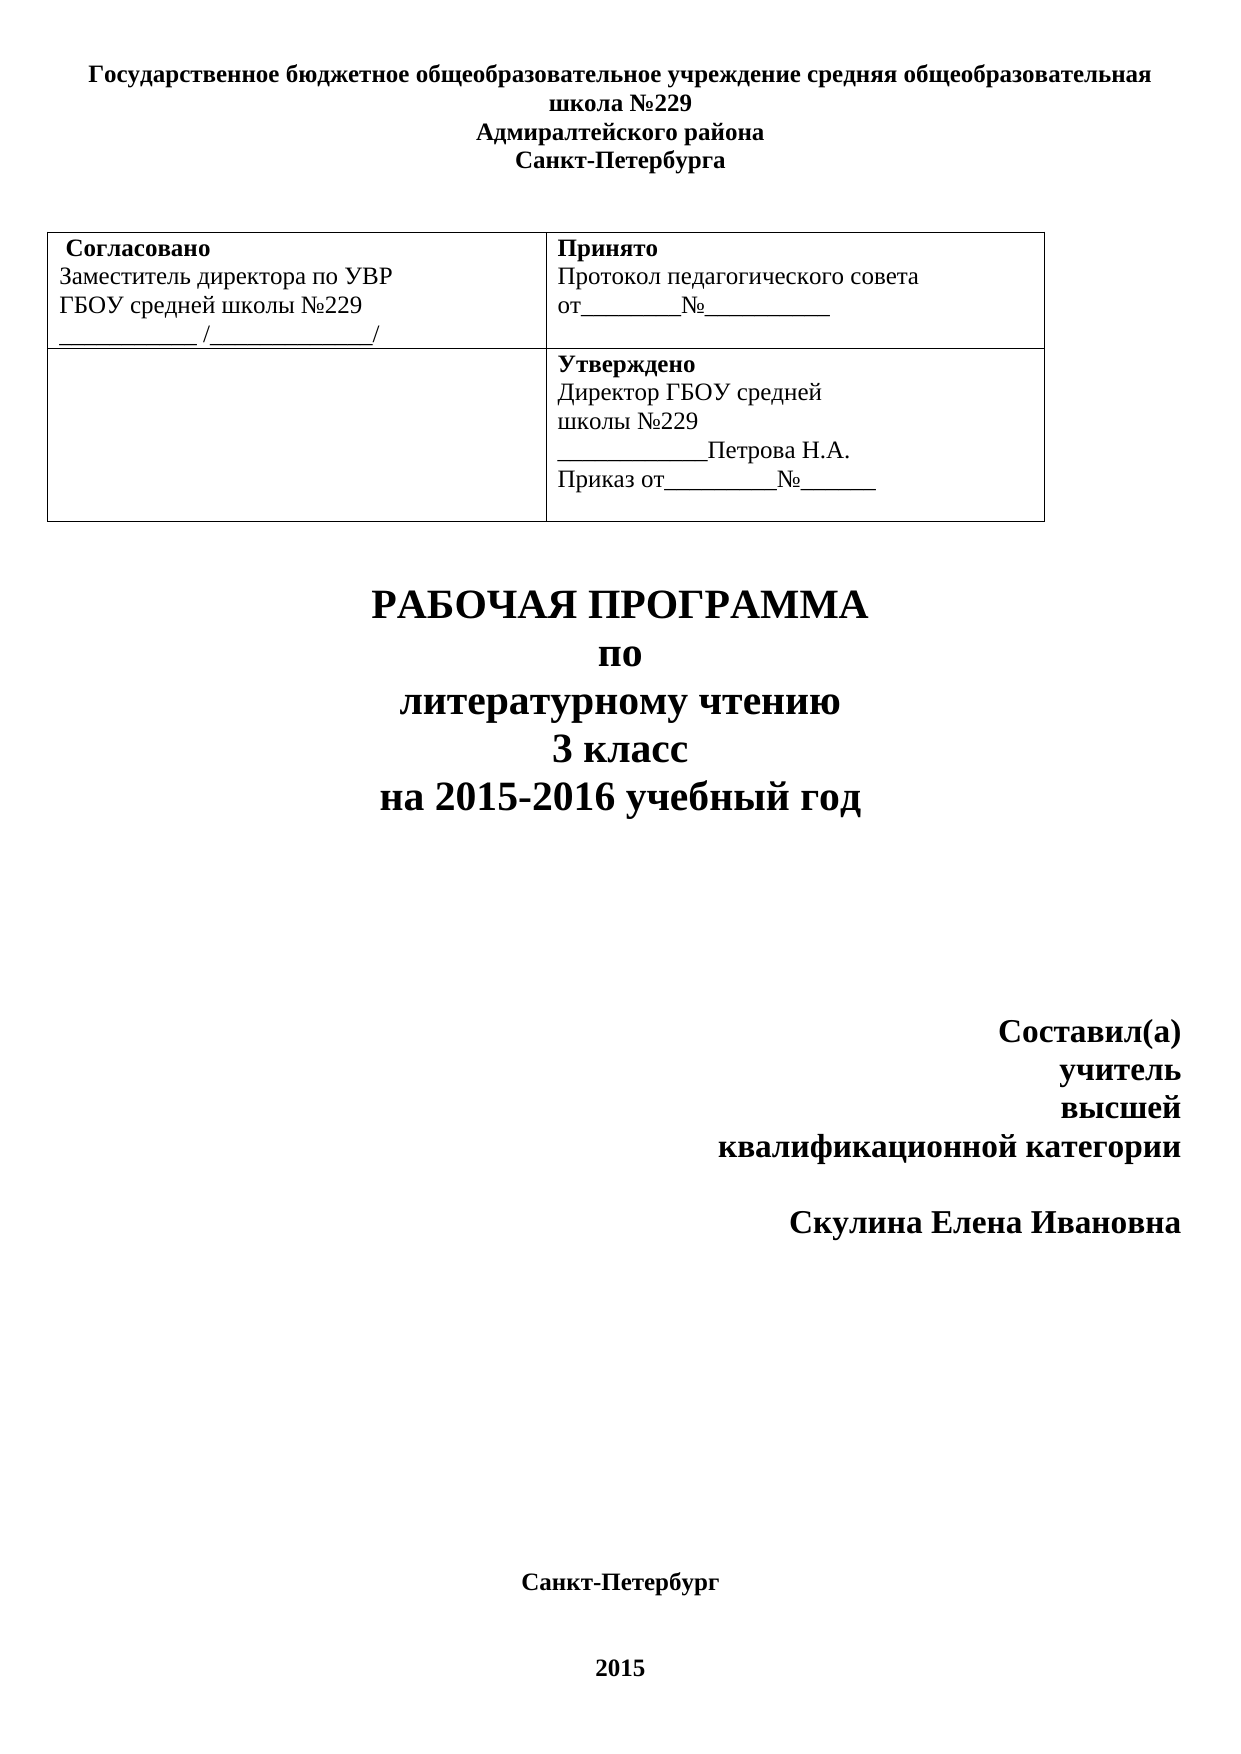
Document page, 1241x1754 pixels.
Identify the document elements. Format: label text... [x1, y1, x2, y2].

table_header Согласовано Заместитель директора по УВР ГБОУ средней школы №229 ___________ /_____________/ [48, 233, 546, 348]
text Скулина Елена Ивановна [59, 1193, 1181, 1231]
text Санкт-Петербург [59, 1557, 1181, 1586]
text Санкт-Петербурга [59, 145, 1181, 174]
text Государственное бюджетное общеобразовательное учреждение средняя общеобразовательная школа №229 [59, 59, 1181, 117]
text Составил(а) учитель [59, 1011, 1181, 1088]
table_header Принято Протокол педагогического совета от________№__________ [547, 233, 1044, 348]
text 2015 [59, 1643, 1181, 1672]
text высшей квалификационной категории [59, 1088, 1181, 1164]
table_cell [48, 349, 546, 521]
text 3 класс [59, 723, 1181, 771]
text РАБОЧАЯ ПРОГРАММА [59, 580, 1181, 628]
text на 2015-2016 учебный год [59, 771, 1181, 819]
table_cell Утверждено Директор ГБОУ средней школы №229 ____________Петрова Н.А. Приказ от_________№______ [547, 349, 1044, 521]
text по [59, 628, 1181, 676]
text литературному чтению [59, 676, 1181, 723]
text Адмиралтейского района [59, 117, 1181, 145]
